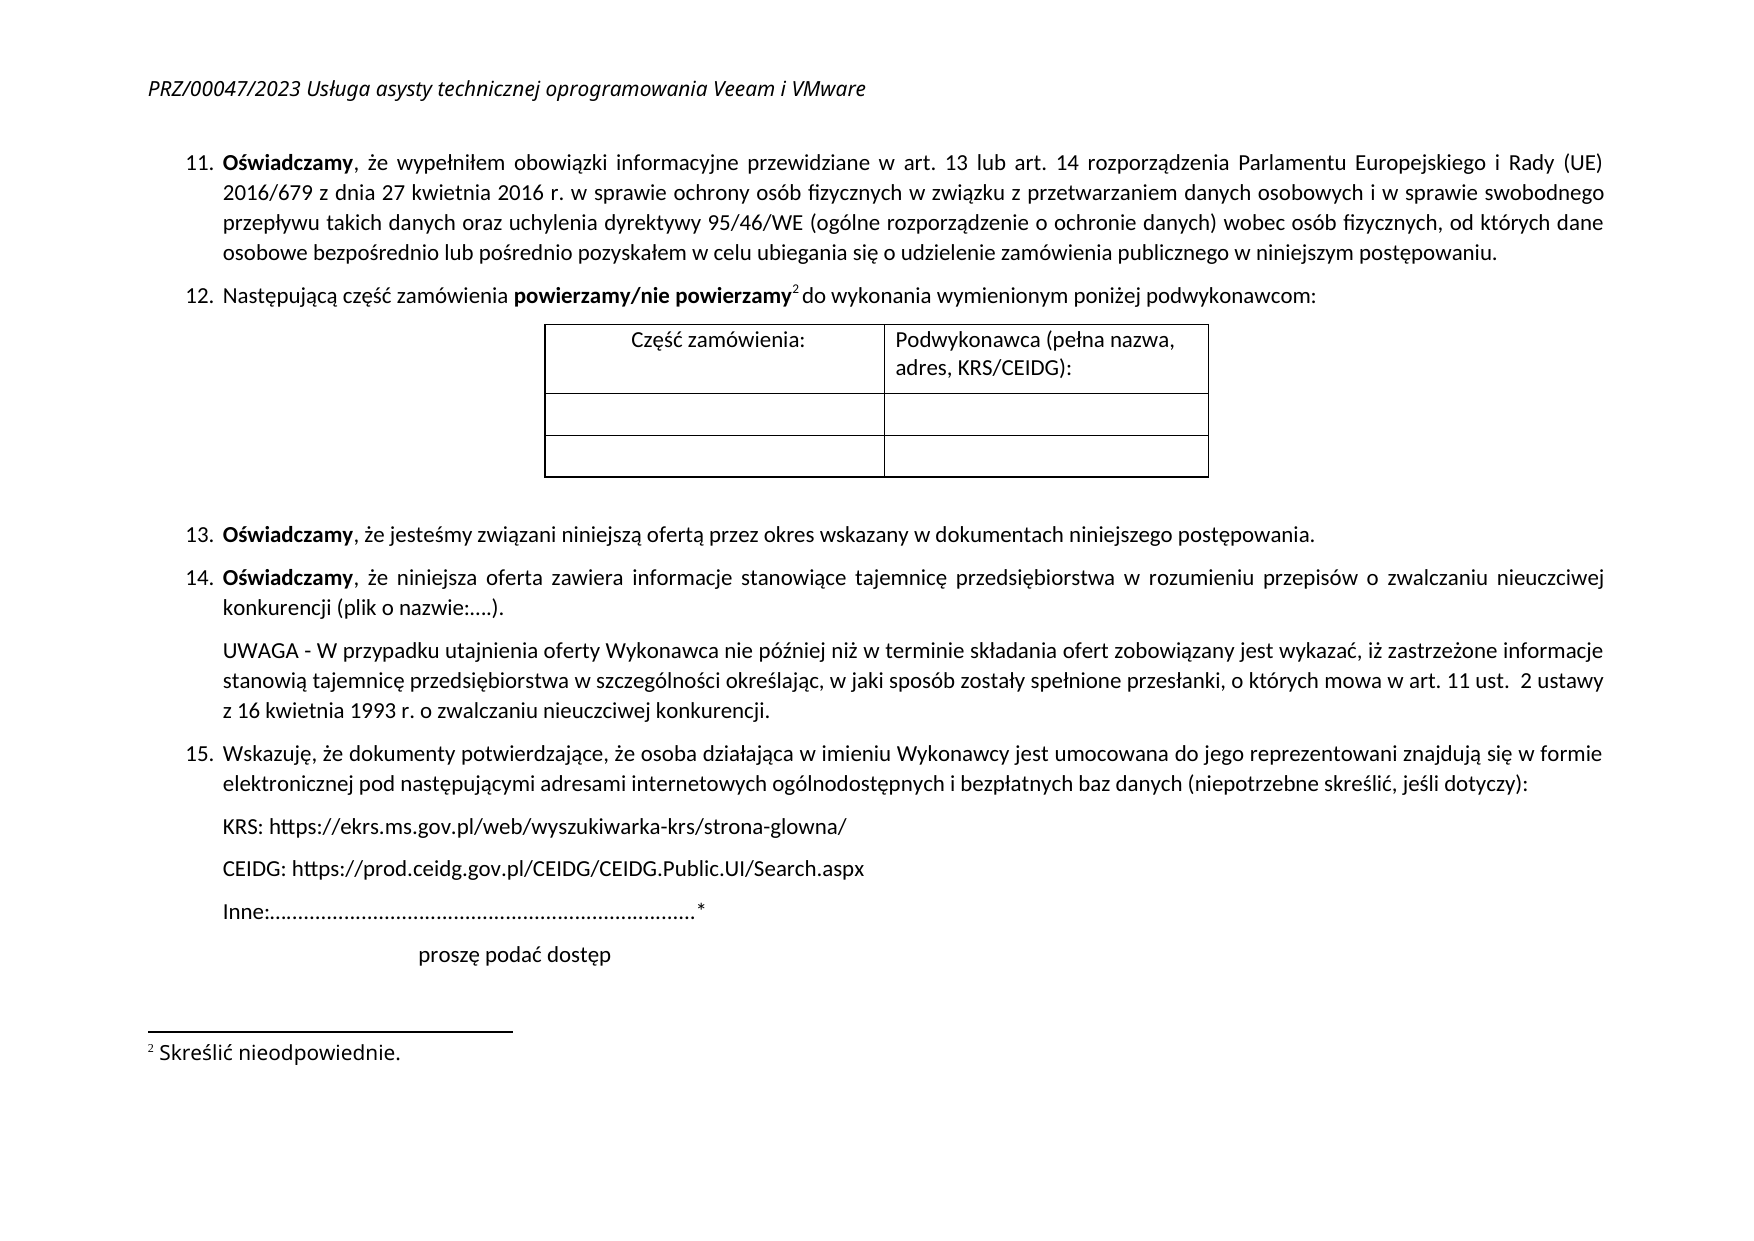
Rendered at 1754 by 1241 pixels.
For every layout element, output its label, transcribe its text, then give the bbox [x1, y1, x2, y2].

table_cell [546, 436, 884, 476]
table_header Podwykonawca (pełna nazwa, adres, KRS/CEIDG): [885, 325, 1208, 393]
text CEIDG: https://prod.ceidg.gov.pl/CEIDG/CEIDG.Public.UI/Search.aspx [223, 854, 1606, 883]
table_cell [885, 394, 1208, 435]
list Oświadczamy, że jesteśmy związani niniejszą ofertą przez okres wskazany w dokumentach niniejszego postępowania. [185, 520, 1606, 548]
text KRS: https://ekrs.ms.gov.pl/web/wyszukiwarka-krs/strona-glowna/ [223, 812, 1606, 840]
list Wskazuję, że dokumenty potwierdzające, że osoba działająca w imieniu Wykonawcy jest umocowana do jego reprezentowani znajdują się w formie elektronicznej pod następującymi adresami internetowych ogólnodostępnych i bezpłatnych baz danych (niepotrzebne skreślić, jeśli dotyczy): [185, 739, 1606, 797]
list Następującą część zamówienia powierzamy/nie powierzamy do wykonania wymienionym poniżej podwykonawcom: [185, 281, 1606, 309]
text proszę podać dostęp [223, 940, 1606, 968]
text UWAGA - W przypadku utajnienia oferty Wykonawca nie później niż w terminie składania ofert zobowiązany jest wykazać, iż zastrzeżone informacje stanowią tajemnicę przedsiębiorstwa w szczególności określając, w jaki sposób zostały spełnione przesłanki, o których mowa w art. 11 ust. 2 ustawy z 16 kwietnia 1993 r. o zwalczaniu nieuczciwej konkurencji. [223, 636, 1606, 724]
table_cell [885, 436, 1208, 476]
list Oświadczamy, że wypełniłem obowiązki informacyjne przewidziane w art. 13 lub art. 14 rozporządzenia Parlamentu Europejskiego i Rady (UE) 2016/679 z dnia 27 kwietnia 2016 r. w sprawie ochrony osób fizycznych w związku z przetwarzaniem danych osobowych i w sprawie swobodnego przepływu takich danych oraz uchylenia dyrektywy 95/46/WE (ogólne rozporządzenie o ochronie danych) wobec osób fizycznych, od których dane osobowe bezpośrednio lub pośrednio pozyskałem w celu ubiegania się o udzielenie zamówienia publicznego w niniejszym postępowaniu. [185, 148, 1606, 266]
text Inne:….......................................................................* [223, 897, 1606, 925]
table_header Część zamówienia: [546, 325, 884, 393]
table_cell [546, 394, 884, 435]
list Oświadczamy, że niniejsza oferta zawiera informacje stanowiące tajemnicę przedsiębiorstwa w rozumieniu przepisów o zwalczaniu nieuczciwej konkurencji (plik o nazwie:….). [185, 563, 1606, 621]
